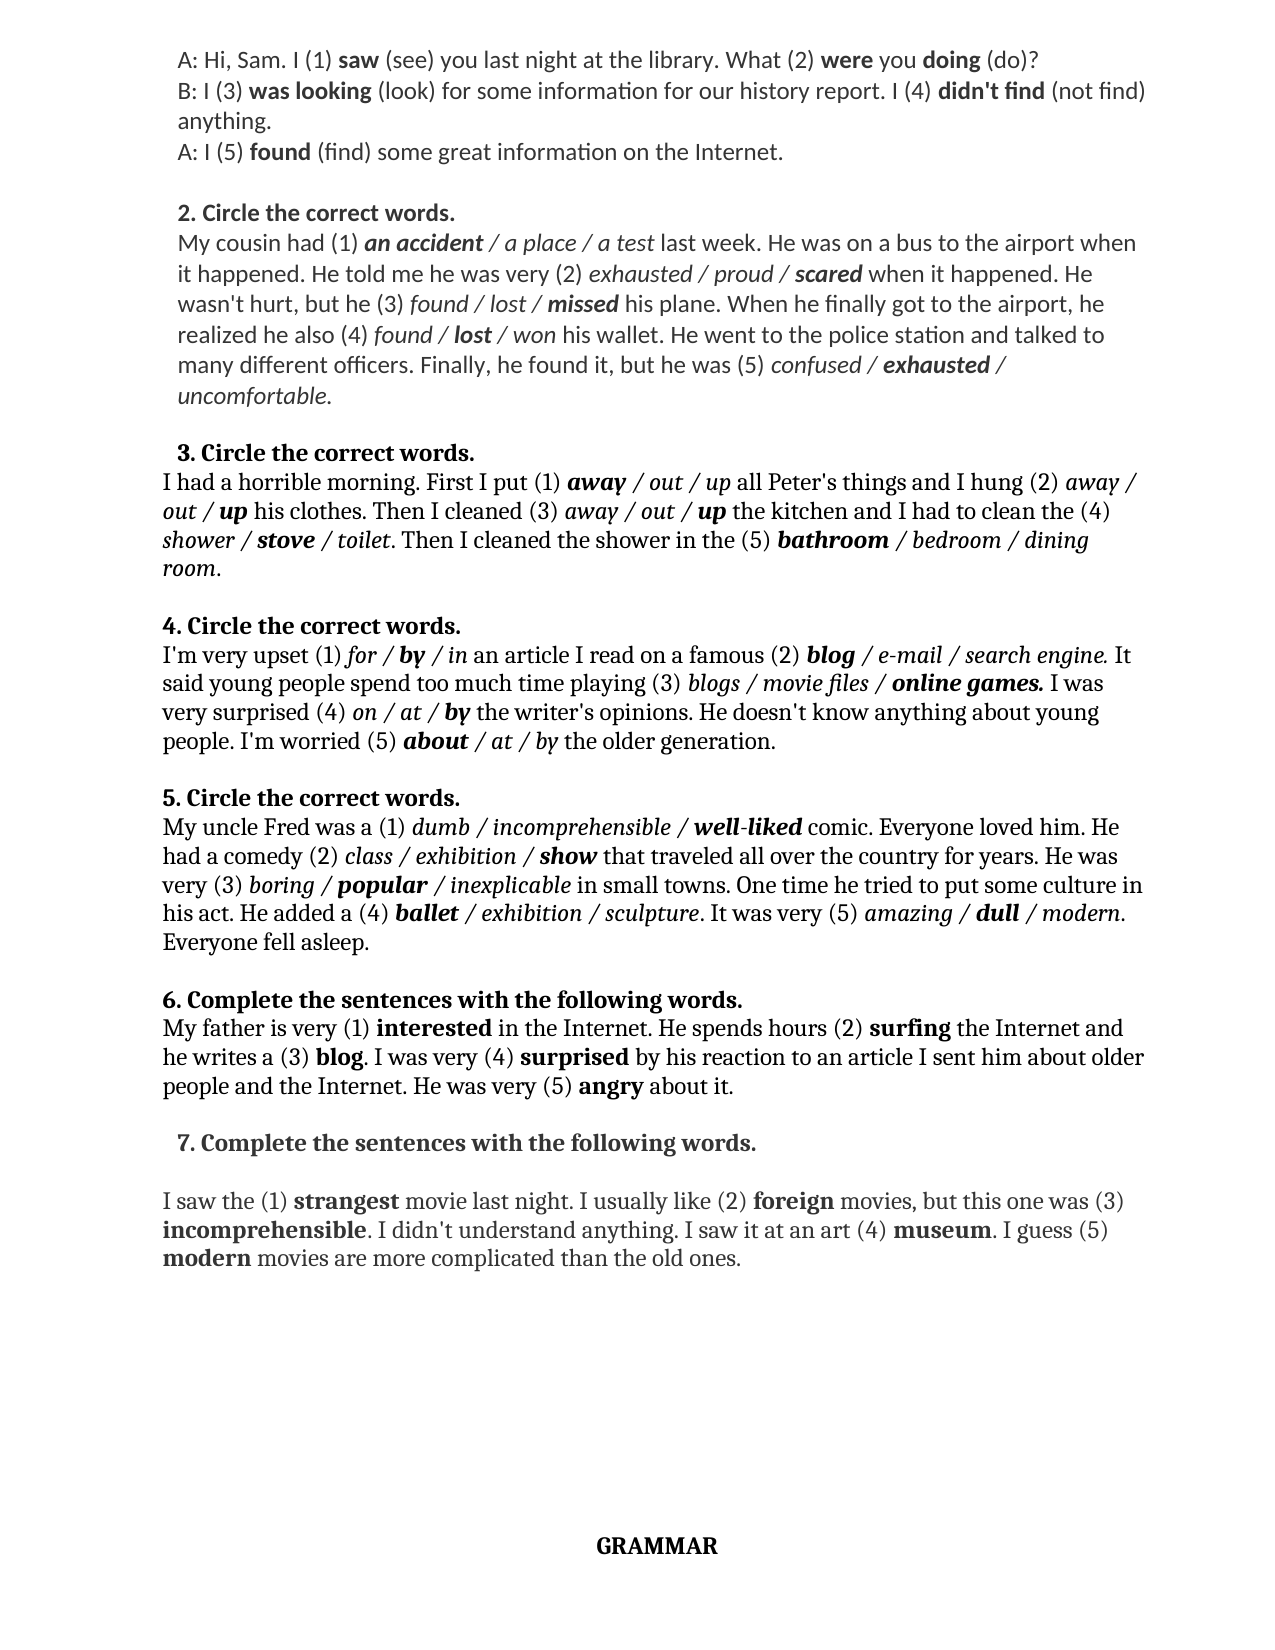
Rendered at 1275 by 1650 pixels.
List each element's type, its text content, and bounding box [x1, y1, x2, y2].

text 3. Circle the correct words. [177, 439, 1152, 468]
text I saw the (1) strangest movie last night. I usually like (2) foreign movies, but this one was (3) incomprehensible. I didn't understand anything. I saw it at an art (4) museum. I guess (5) modern movies are more complicated than the old ones. [162, 1187, 1152, 1273]
text B: I (3) was looking (look) for some information for our history report. I (4) didn't find (not find) anything. [177, 75, 1152, 136]
text A: I (5) found (find) some great information on the Internet. [177, 136, 1152, 166]
text I had a horrible morning. First I put (1) away / out / up all Peter's things and I hung (2) away / out / up his clothes. Then I cleaned (3) away / out / up the kitchen and I had to clean the (4) shower / stove / toilet. Then I cleaned the shower in the (5) bathroom / bedroom / dining room. [162, 468, 1152, 583]
text My cousin had (1) an accident / a place / a test last week. He was on a bus to the airport when it happened. He told me he was very (2) exhausted / proud / scared when it happened. He wasn't hurt, but he (3) found / lost / missed his plane. When he finally got to the airport, he realized he also (4) found / lost / won his wallet. He went to the police station and talked to many different officers. Finally, he found it, but he was (5) confused / exhausted / uncomfortable. [177, 227, 1152, 411]
text 5. Circle the correct words. My uncle Fred was a (1) dumb / incomprehensible / well-liked comic. Everyone loved him. He had a comedy (2) class / exhibition / show that traveled all over the country for years. He was very (3) boring / popular / inexplicable in small towns. One time he tried to put some culture in his act. He added a (4) ballet / exhibition / sculpture. It was very (5) amazing / dull / modern. Everyone fell asleep. [162, 784, 1152, 957]
text GRAMMAR [162, 1532, 1152, 1561]
text A: Hi, Sam. I (1) saw (see) you last night at the library. What (2) were you doing (do)? [177, 44, 1152, 75]
text 4. Circle the correct words. I'm very upset (1) for / by / in an article I read on a famous (2) blog / e-mail / search engine. It said young people spend too much time playing (3) blogs / movie files / online games. I was very surprised (4) on / at / by the writer's opinions. He doesn't know anything about young people. I'm worried (5) about / at / by the older generation. [162, 612, 1152, 756]
text 2. Circle the correct words. [177, 197, 1152, 227]
text 6. Complete the sentences with the following words. My father is very (1) interested in the Internet. He spends hours (2) surfing the Internet and he writes a (3) blog. I was very (4) surprised by his reaction to an article I sent him about older people and the Internet. He was very (5) angry about it. [162, 986, 1152, 1101]
text 7. Complete the sentences with the following words. [177, 1129, 1152, 1158]
